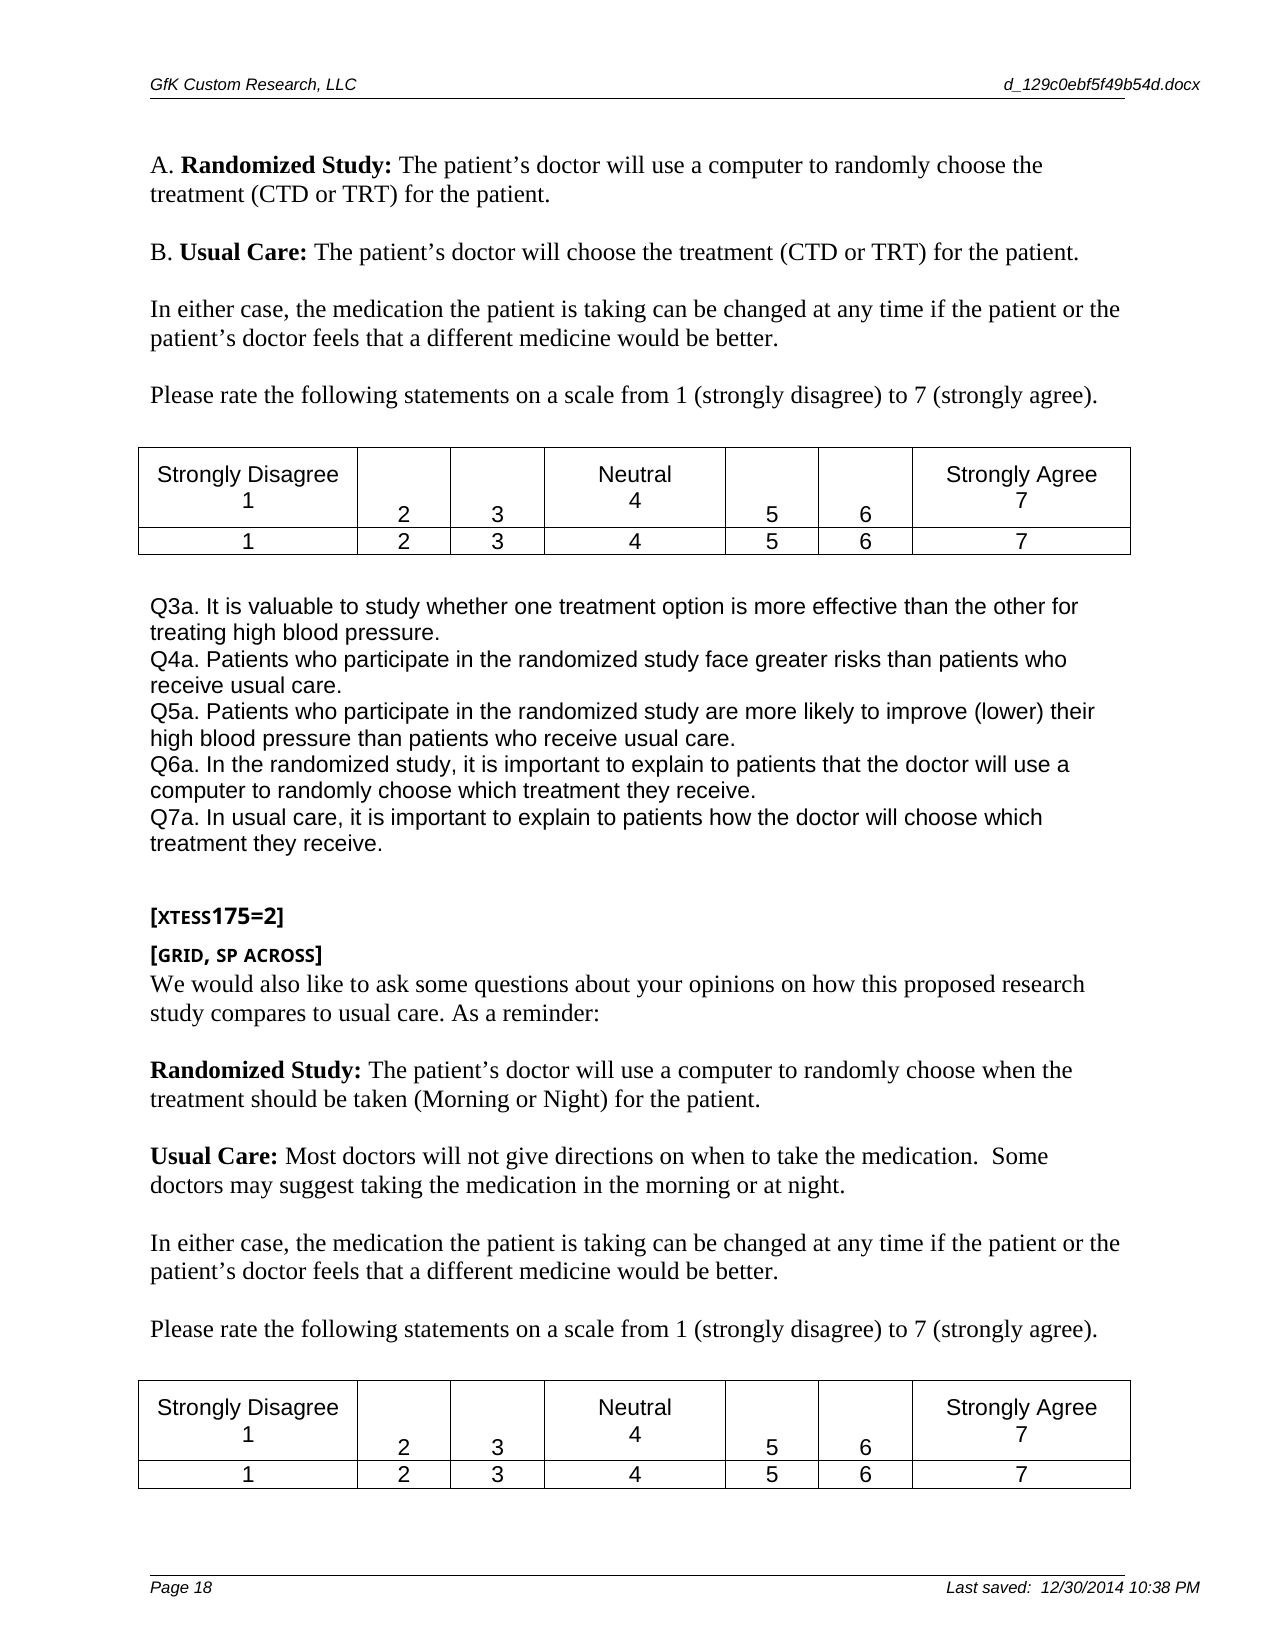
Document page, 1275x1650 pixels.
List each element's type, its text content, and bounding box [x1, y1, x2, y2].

table_cell 7 [913, 528, 1130, 554]
table_cell 3 [451, 1461, 544, 1488]
text Q5a. Patients who participate in the randomized study are more likely to improve (lower) their high blood pressure than patients who receive usual care. [150, 698, 1125, 751]
table_header 6 [819, 448, 912, 527]
text Q3a. It is valuable to study whether one treatment option is more effective than the other for treating high blood pressure. [150, 593, 1125, 646]
text Usual Care: Most doctors will not give directions on when to take the medication. Some doctors may suggest taking the medication in the morning or at night. [150, 1141, 1125, 1199]
table_cell 1 [139, 1461, 357, 1488]
table_cell 2 [358, 528, 450, 554]
table_header 5 [726, 1381, 818, 1460]
text We would also like to ask some questions about your opinions on how this proposed research study compares to usual care. As a reminder: [150, 969, 1125, 1026]
text B. Usual Care: The patient’s doctor will choose the treatment (CTD or TRT) for the patient. [150, 237, 1125, 266]
text [grid, sp across] [150, 938, 1125, 969]
table_cell 3 [451, 528, 544, 554]
text Randomized Study: The patient’s doctor will use a computer to randomly choose when the treatment should be taken (Morning or Night) for the patient. [150, 1055, 1125, 1113]
text In either case, the medication the patient is taking can be changed at any time if the patient or the patient’s doctor feels that a different medicine would be better. [150, 294, 1125, 352]
table_header 2 [358, 1381, 450, 1460]
table_header 5 [726, 448, 818, 527]
text In either case, the medication the patient is taking can be changed at any time if the patient or the patient’s doctor feels that a different medicine would be better. [150, 1228, 1125, 1285]
table_header Neutral 4 [545, 1381, 725, 1460]
table_cell 7 [913, 1461, 1130, 1488]
table_cell 5 [726, 528, 818, 554]
text Please rate the following statements on a scale from 1 (strongly disagree) to 7 (strongly agree). [150, 381, 1125, 409]
table_header 6 [819, 1381, 912, 1460]
table_header Strongly Agree 7 [913, 448, 1130, 527]
table_cell 2 [358, 1461, 450, 1488]
table_header 3 [451, 1381, 544, 1460]
table_header 2 [358, 448, 450, 527]
text A. Randomized Study: The patient’s doctor will use a computer to randomly choose the treatment (CTD or TRT) for the patient. [150, 151, 1125, 208]
table_cell 6 [819, 528, 912, 554]
table_cell 4 [545, 1461, 725, 1488]
table_cell 6 [819, 1461, 912, 1488]
text Q4a. Patients who participate in the randomized study face greater risks than patients who receive usual care. [150, 646, 1125, 698]
table_header Strongly Disagree 1 [139, 448, 357, 527]
table_cell 5 [726, 1461, 818, 1488]
text [xtess175=2] [150, 900, 1125, 931]
table_header 3 [451, 448, 544, 527]
table_header Strongly Agree 7 [913, 1381, 1130, 1460]
table_cell 1 [139, 528, 357, 554]
table_header Neutral 4 [545, 448, 725, 527]
text Please rate the following statements on a scale from 1 (strongly disagree) to 7 (strongly agree). [150, 1314, 1125, 1343]
table_header Strongly Disagree 1 [139, 1381, 357, 1460]
text Q7a. In usual care, it is important to explain to patients how the doctor will choose which treatment they receive. [150, 804, 1125, 856]
text Q6a. In the randomized study, it is important to explain to patients that the doctor will use a computer to randomly choose which treatment they receive. [150, 751, 1125, 804]
table_cell 4 [545, 528, 725, 554]
